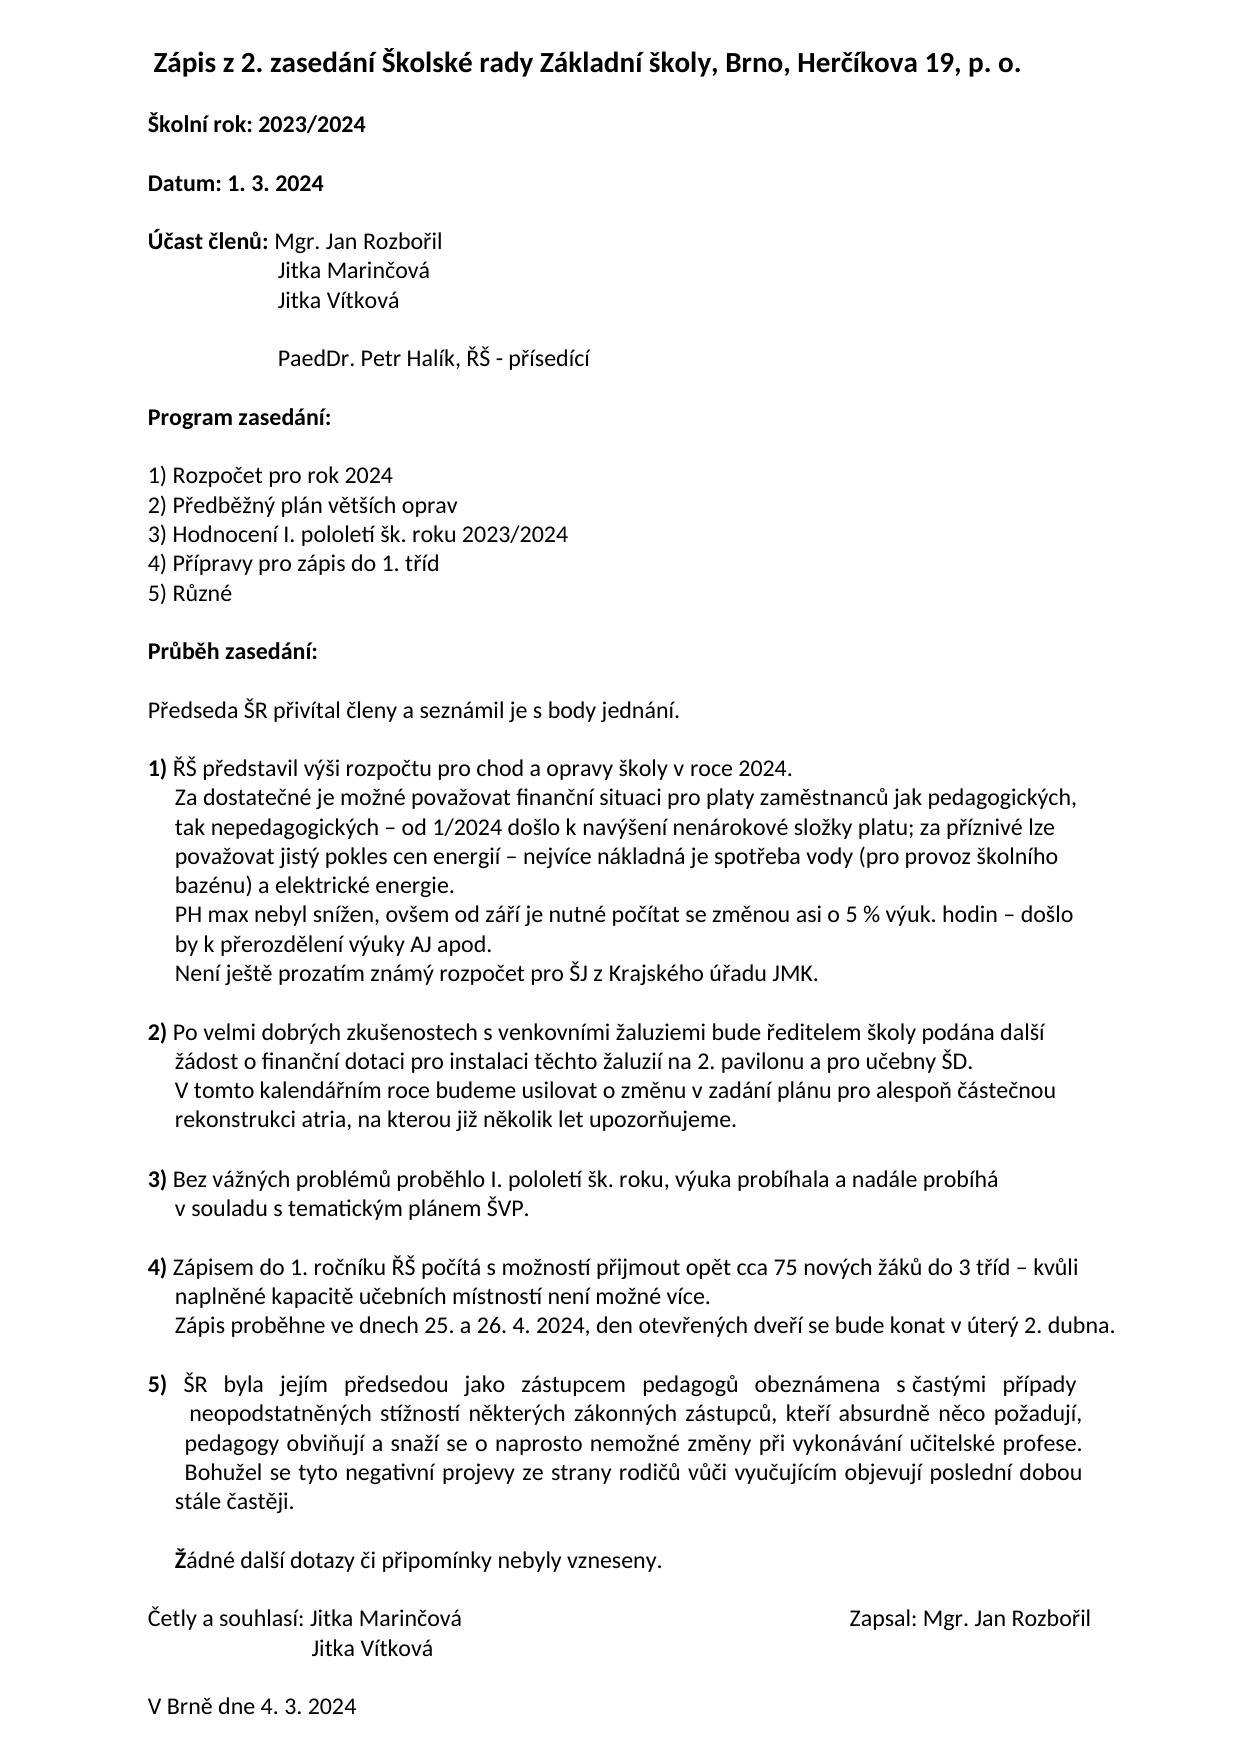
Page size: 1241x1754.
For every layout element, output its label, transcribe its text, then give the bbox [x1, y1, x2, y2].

text Žádné další dotazy či připomínky nebyly vzneseny. [148, 1545, 1093, 1574]
text 5) Různé [148, 578, 1093, 607]
text 1) Rozpočet pro rok 2024 [148, 431, 1093, 490]
text 3) Hodnocení I. pololetí šk. roku 2023/2024 [148, 519, 1093, 548]
text Zápis z 2. zasedání Školské rady Základní školy, Brno, Herčíkova 19, p. o. [148, 44, 1093, 80]
text PaedDr. Petr Halík, ŘŠ - přísedící [148, 314, 1093, 373]
text Program zasedání: [148, 373, 1093, 431]
text Zápis proběhne ve dnech 25. a 26. 4. 2024, den otevřených dveří se bude konat v úterý 2. dubna. [148, 1311, 1137, 1340]
text Účast členů: Mgr. Jan Rozbořil Jitka Marinčová Jitka Vítková [148, 197, 1093, 314]
text 1) ŘŠ představil výši rozpočtu pro chod a opravy školy v roce 2024. Za dostatečné je možné považovat finanční situaci pro platy zaměstnanců jak pedagogických, tak nepedagogických – od 1/2024 došlo k navýšení nenárokové složky platu; za příznivé lze považovat jistý pokles cen energií – nejvíce nákladná je spotřeba vody (pro provoz školního bazénu) a elektrické energie. PH max nebyl snížen, ovšem od září je nutné počítat se změnou asi o 5 % výuk. hodin – došlo by k přerozdělení výuky AJ apod. Není ještě prozatím známý rozpočet pro ŠJ z Krajského úřadu JMK. [148, 724, 1093, 987]
text Předseda ŠR přivítal členy a seznámil je s body jednání. [148, 665, 1093, 724]
text 2) Po velmi dobrých zkušenostech s venkovními žaluziemi bude ředitelem školy podána další žádost o finanční dotaci pro instalaci těchto žaluzií na 2. pavilonu a pro učebny ŠD. V tomto kalendářním roce budeme usilovat o změnu v zadání plánu pro alespoň částečnou rekonstrukci atria, na kterou již několik let upozorňujeme. [148, 1017, 1093, 1164]
text 5) ŠR byla jejím předsedou jako zástupcem pedagogů obeznámena s častými případy neopodstatněných stížností některých zákonných zástupců, kteří absurdně něco požadují, pedagogy obviňují a snaží se o naprosto nemožné změny při vykonávání učitelské profese. Bohužel se tyto negativní projevy ze strany rodičů vůči vyučujícím objevují poslední dobou stále častěji. [148, 1369, 1093, 1516]
text Průběh zasedání: [148, 636, 1093, 665]
text Školní rok: 2023/2024 [148, 80, 1093, 138]
text 2) Předběžný plán větších oprav [148, 490, 1093, 519]
text 4) Zápisem do 1. ročníku ŘŠ počítá s možností přijmout opět cca 75 nových žáků do 3 tříd – kvůli naplněné kapacitě učebních místností není možné více. [148, 1252, 1093, 1311]
text V Brně dne 4. 3. 2024 [148, 1662, 1093, 1720]
text Datum: 1. 3. 2024 [148, 138, 1093, 197]
text 3) Bez vážných problémů proběhlo I. pololetí šk. roku, výuka probíhala a nadále probíhá v souladu s tematickým plánem ŠVP. [148, 1164, 1093, 1223]
text 4) Přípravy pro zápis do 1. tříd [148, 548, 1093, 578]
text Jitka Vítková [221, 1633, 1093, 1662]
text Četly a souhlasí: Jitka Marinčová Zapsal: Mgr. Jan Rozbořil [148, 1603, 1093, 1633]
